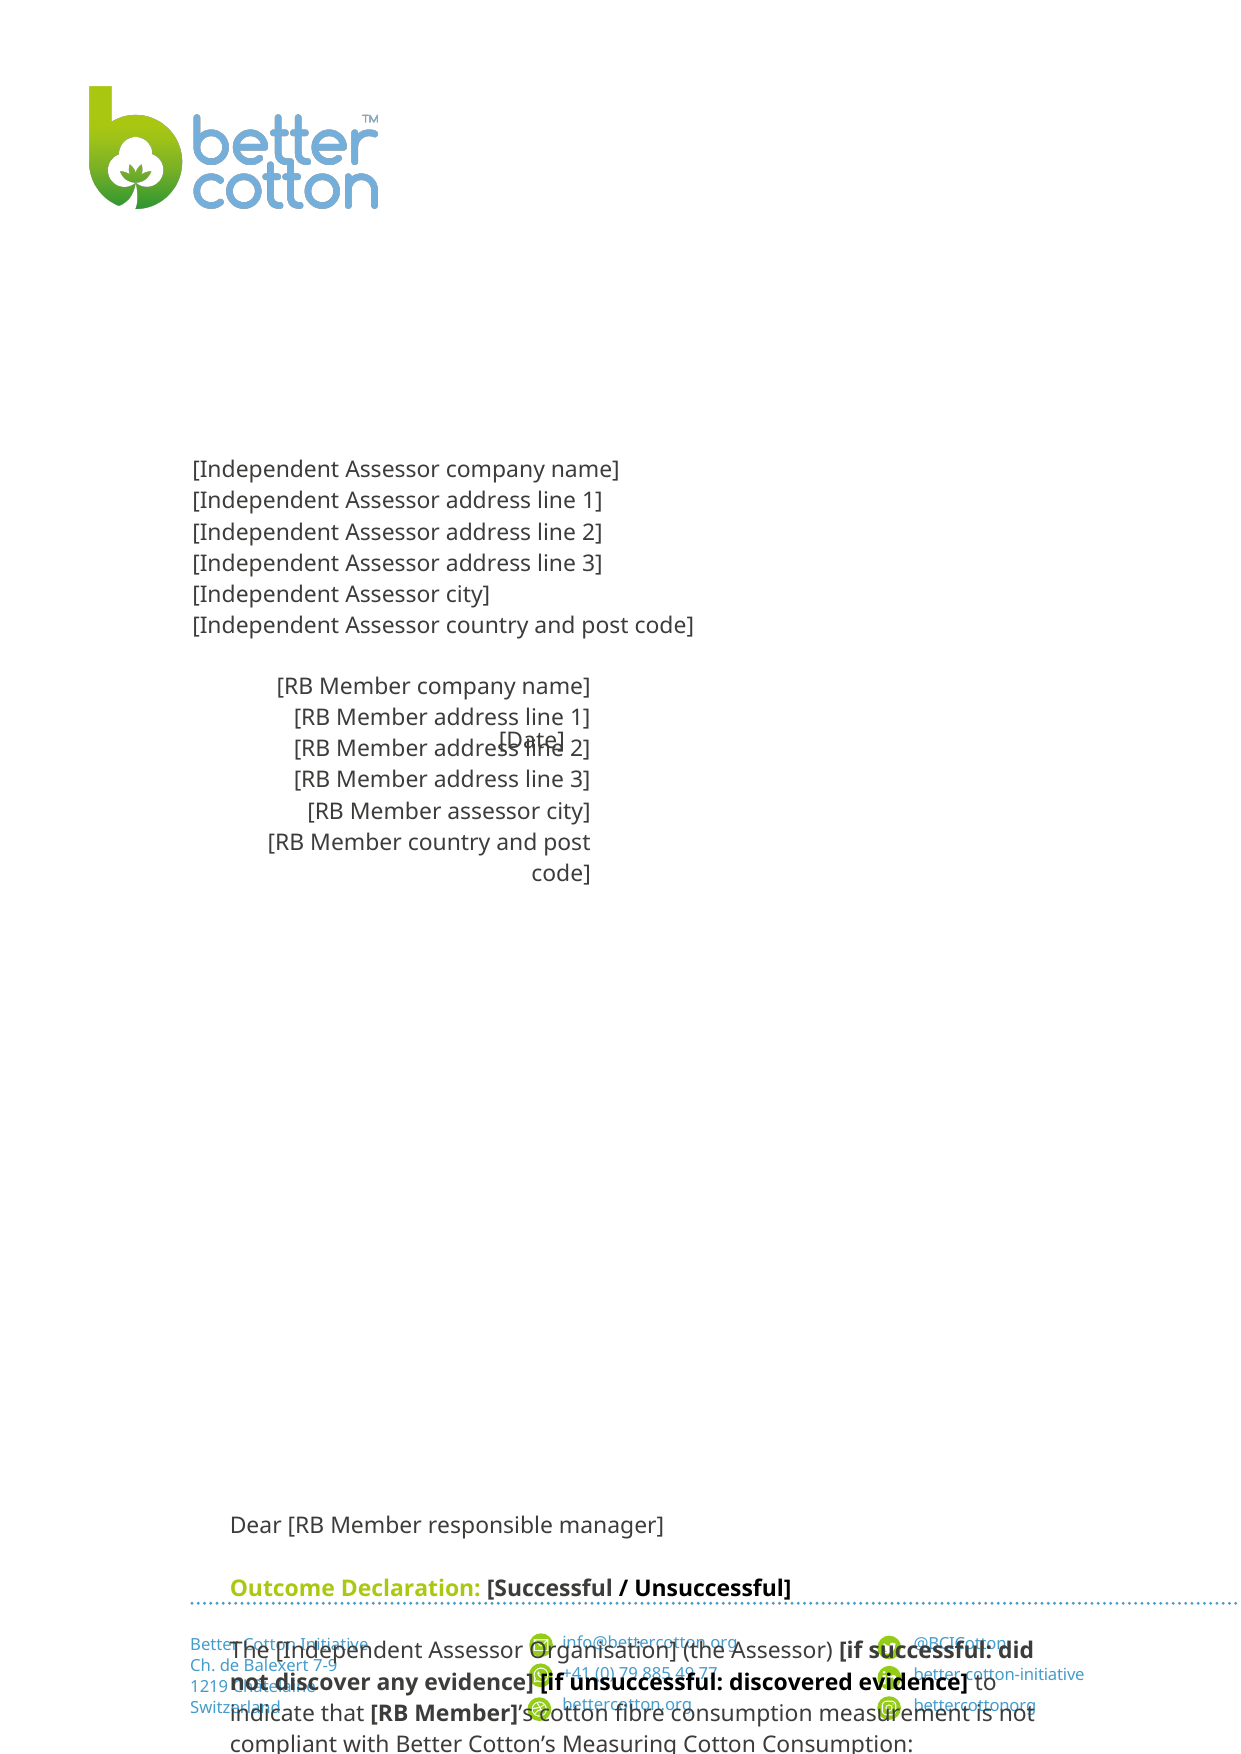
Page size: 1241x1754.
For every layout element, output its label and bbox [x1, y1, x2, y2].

picture [88, 86, 378, 210]
